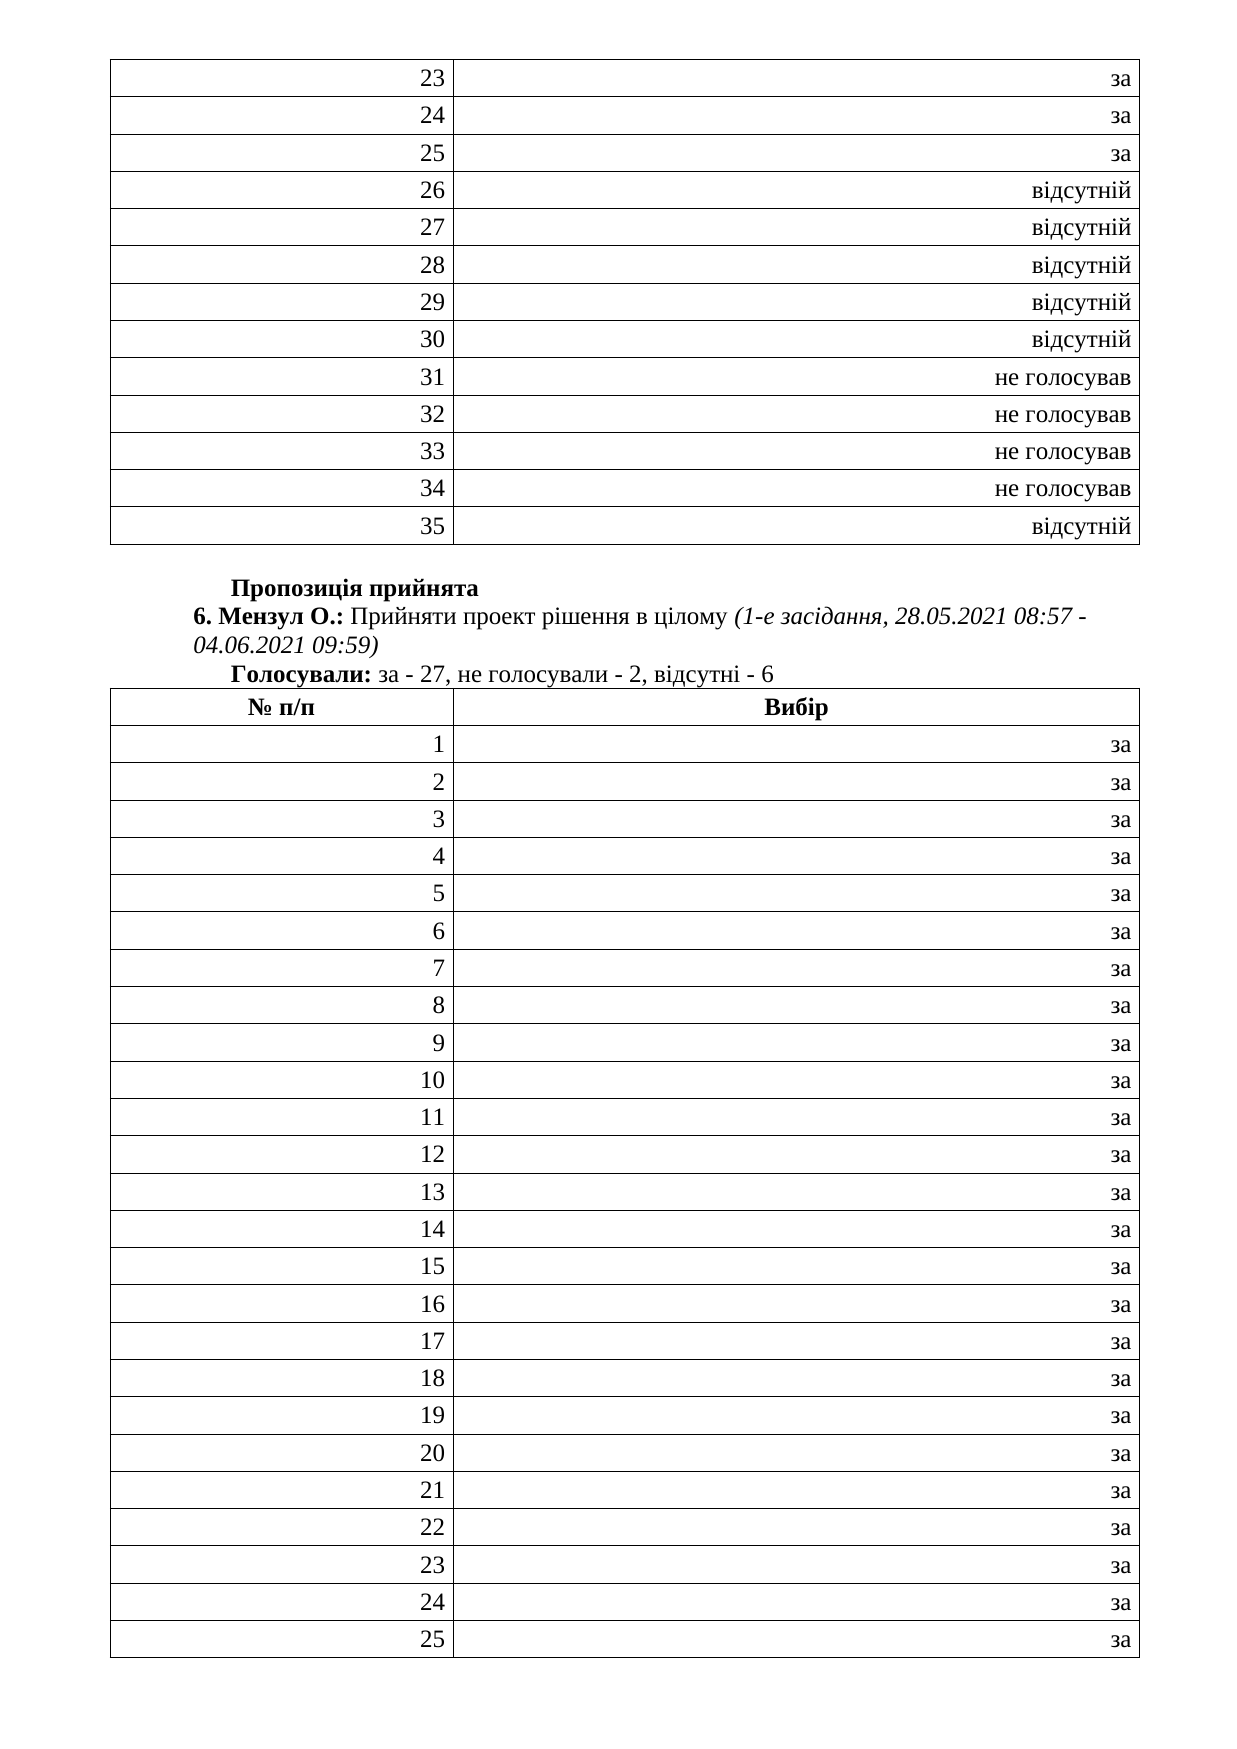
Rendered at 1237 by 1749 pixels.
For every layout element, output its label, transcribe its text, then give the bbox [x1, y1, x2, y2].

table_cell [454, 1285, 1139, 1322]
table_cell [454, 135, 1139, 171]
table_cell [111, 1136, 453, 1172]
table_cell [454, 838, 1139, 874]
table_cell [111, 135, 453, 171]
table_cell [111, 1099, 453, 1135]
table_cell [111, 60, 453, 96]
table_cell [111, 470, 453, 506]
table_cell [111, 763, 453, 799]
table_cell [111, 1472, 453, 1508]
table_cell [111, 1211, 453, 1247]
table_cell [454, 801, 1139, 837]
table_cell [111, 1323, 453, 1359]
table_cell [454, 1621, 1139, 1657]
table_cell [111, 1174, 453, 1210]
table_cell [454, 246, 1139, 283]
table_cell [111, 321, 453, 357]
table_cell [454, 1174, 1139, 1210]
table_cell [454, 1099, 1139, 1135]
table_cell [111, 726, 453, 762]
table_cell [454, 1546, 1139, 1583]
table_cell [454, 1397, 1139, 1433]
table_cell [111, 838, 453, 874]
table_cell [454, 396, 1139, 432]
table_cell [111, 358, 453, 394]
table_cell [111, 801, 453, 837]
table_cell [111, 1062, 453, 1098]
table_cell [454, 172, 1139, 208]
text 6. Мензул О.: Прийняти проект рішення в цілому (1-е засідання, 28.05.2021 08:57 - 04.06.2021 09:59) [193, 601, 1148, 659]
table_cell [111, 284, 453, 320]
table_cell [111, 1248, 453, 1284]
text Голосували: за - 27, не голосували - 2, відсутні - 6 [231, 659, 1148, 688]
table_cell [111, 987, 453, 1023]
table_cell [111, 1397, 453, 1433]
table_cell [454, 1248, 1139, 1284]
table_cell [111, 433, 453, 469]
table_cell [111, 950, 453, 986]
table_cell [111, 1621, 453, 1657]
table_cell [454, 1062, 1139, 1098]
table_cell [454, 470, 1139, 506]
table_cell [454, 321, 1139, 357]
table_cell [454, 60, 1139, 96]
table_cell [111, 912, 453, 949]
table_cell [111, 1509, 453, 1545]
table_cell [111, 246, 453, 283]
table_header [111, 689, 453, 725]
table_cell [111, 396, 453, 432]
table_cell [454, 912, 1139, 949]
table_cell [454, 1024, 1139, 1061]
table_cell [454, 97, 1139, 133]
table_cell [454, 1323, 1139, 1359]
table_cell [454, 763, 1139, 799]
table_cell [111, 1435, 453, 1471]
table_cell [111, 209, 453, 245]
text Пропозиція прийнята [231, 544, 1148, 601]
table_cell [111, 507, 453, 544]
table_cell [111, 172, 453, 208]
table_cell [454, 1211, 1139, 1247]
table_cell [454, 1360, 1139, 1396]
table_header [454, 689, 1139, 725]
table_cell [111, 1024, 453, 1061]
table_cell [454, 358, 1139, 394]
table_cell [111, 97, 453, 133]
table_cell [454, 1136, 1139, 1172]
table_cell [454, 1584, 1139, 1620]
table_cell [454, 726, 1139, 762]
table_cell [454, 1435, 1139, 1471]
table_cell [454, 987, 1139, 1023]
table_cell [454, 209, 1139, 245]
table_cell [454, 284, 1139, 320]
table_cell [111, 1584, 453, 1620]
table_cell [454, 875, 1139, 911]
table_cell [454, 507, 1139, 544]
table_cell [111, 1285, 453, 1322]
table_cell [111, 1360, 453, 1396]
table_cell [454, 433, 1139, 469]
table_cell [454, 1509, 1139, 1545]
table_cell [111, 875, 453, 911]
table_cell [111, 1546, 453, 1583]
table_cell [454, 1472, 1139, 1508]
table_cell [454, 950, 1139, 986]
